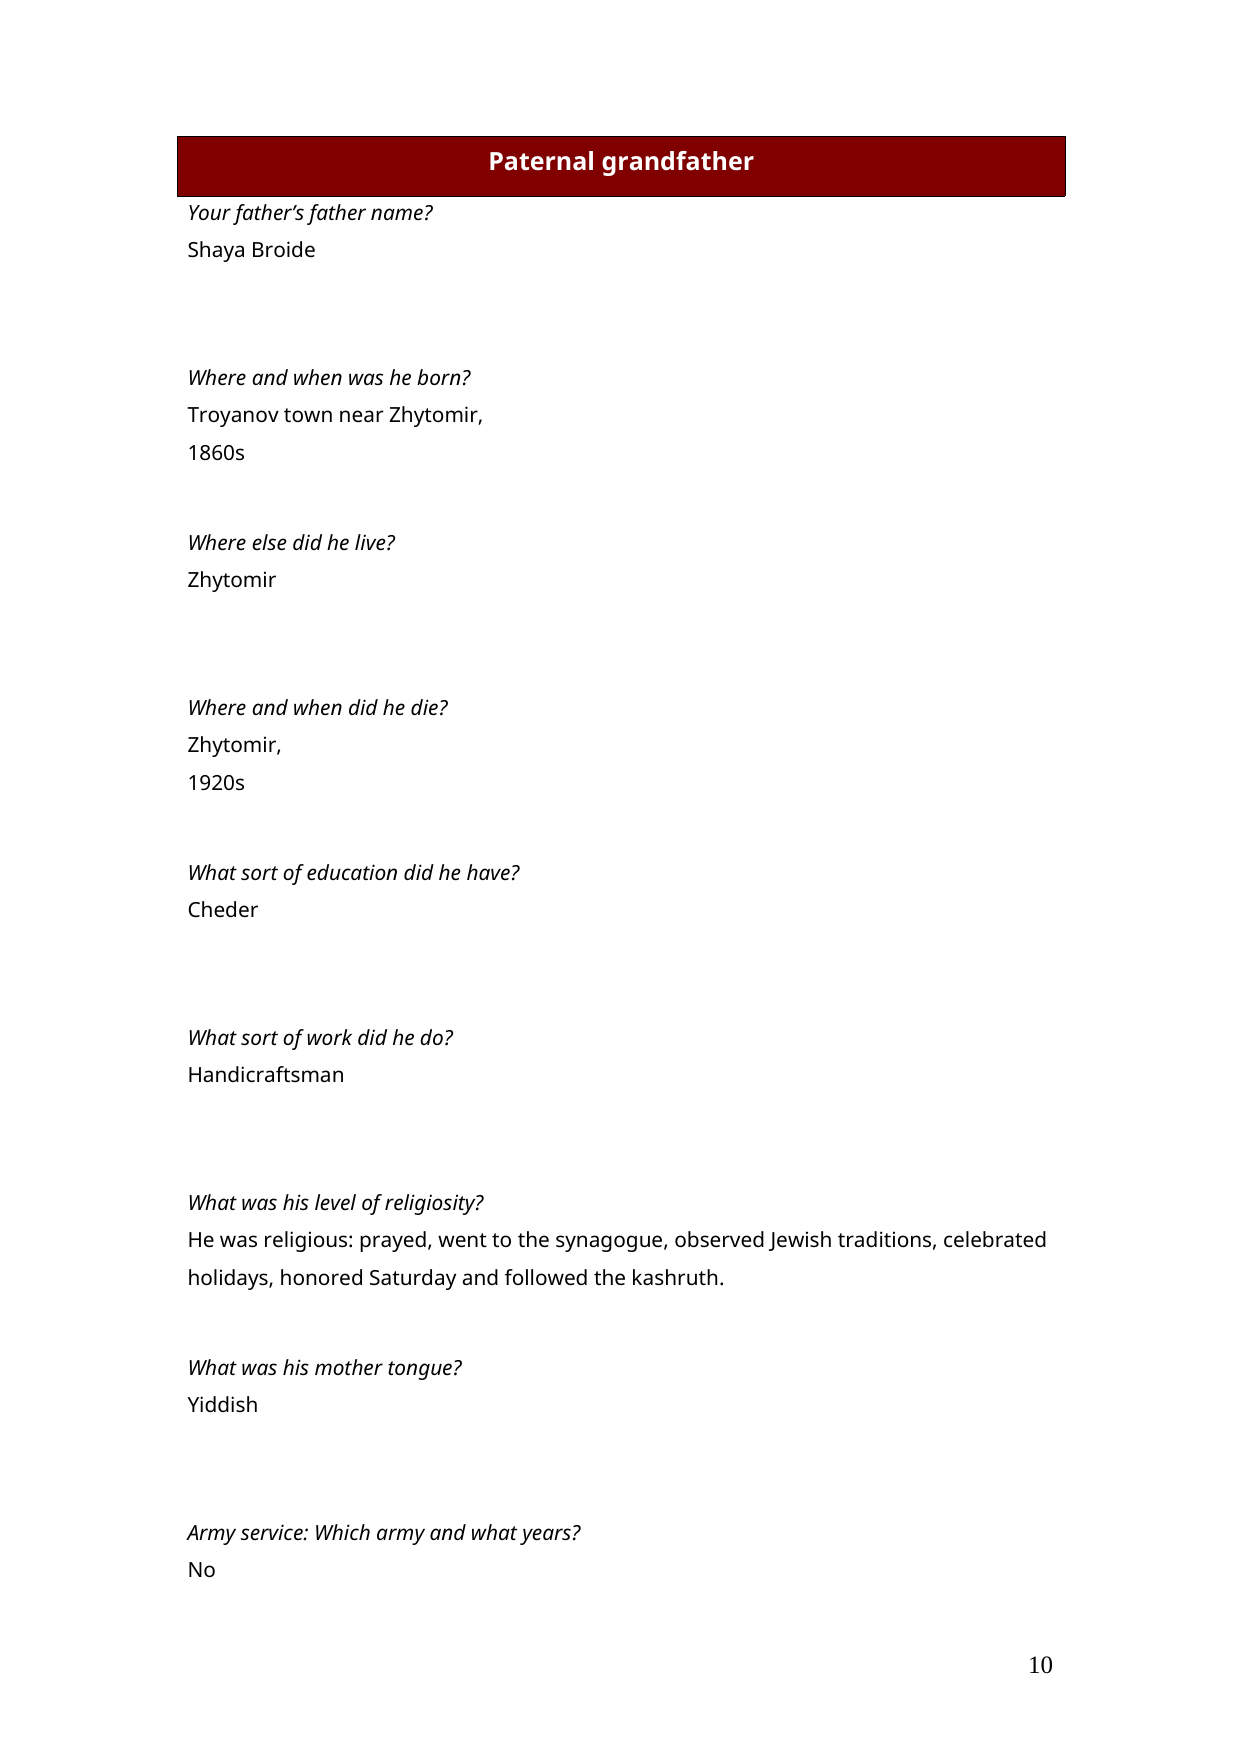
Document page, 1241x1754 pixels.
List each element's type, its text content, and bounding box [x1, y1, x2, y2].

subtitle What was his level of religiosity? [187, 1180, 1053, 1218]
table_header Yiddish [176, 1383, 1064, 1473]
subtitle Army service: Which army and what years? [187, 1510, 1053, 1548]
table_header Zhytomir, 1920s [176, 723, 1064, 813]
subtitle Where and when was he born? [187, 355, 1053, 393]
table_header Zhytomir [176, 558, 1064, 648]
table_header No [176, 1548, 1064, 1638]
table_header Cheder [176, 888, 1064, 978]
table_header He was religious: prayed, went to the synagogue, observed Jewish traditions, celebrated holidays, honored Saturday and followed the kashruth. [176, 1218, 1064, 1308]
table_header Shaya Broide [176, 228, 1064, 318]
subtitle Your father’s father name? [187, 197, 1053, 228]
subtitle What was his mother tongue? [187, 1345, 1053, 1383]
subtitle What sort of work did he do? [187, 1015, 1053, 1053]
subtitle Where and when did he die? [187, 685, 1053, 723]
subtitle Where else did he live? [187, 520, 1053, 558]
subtitle What sort of education did he have? [187, 850, 1053, 888]
table_header Handicraftsman [176, 1053, 1064, 1143]
table_header Troyanov town near Zhytomir, 1860s [176, 393, 1064, 483]
